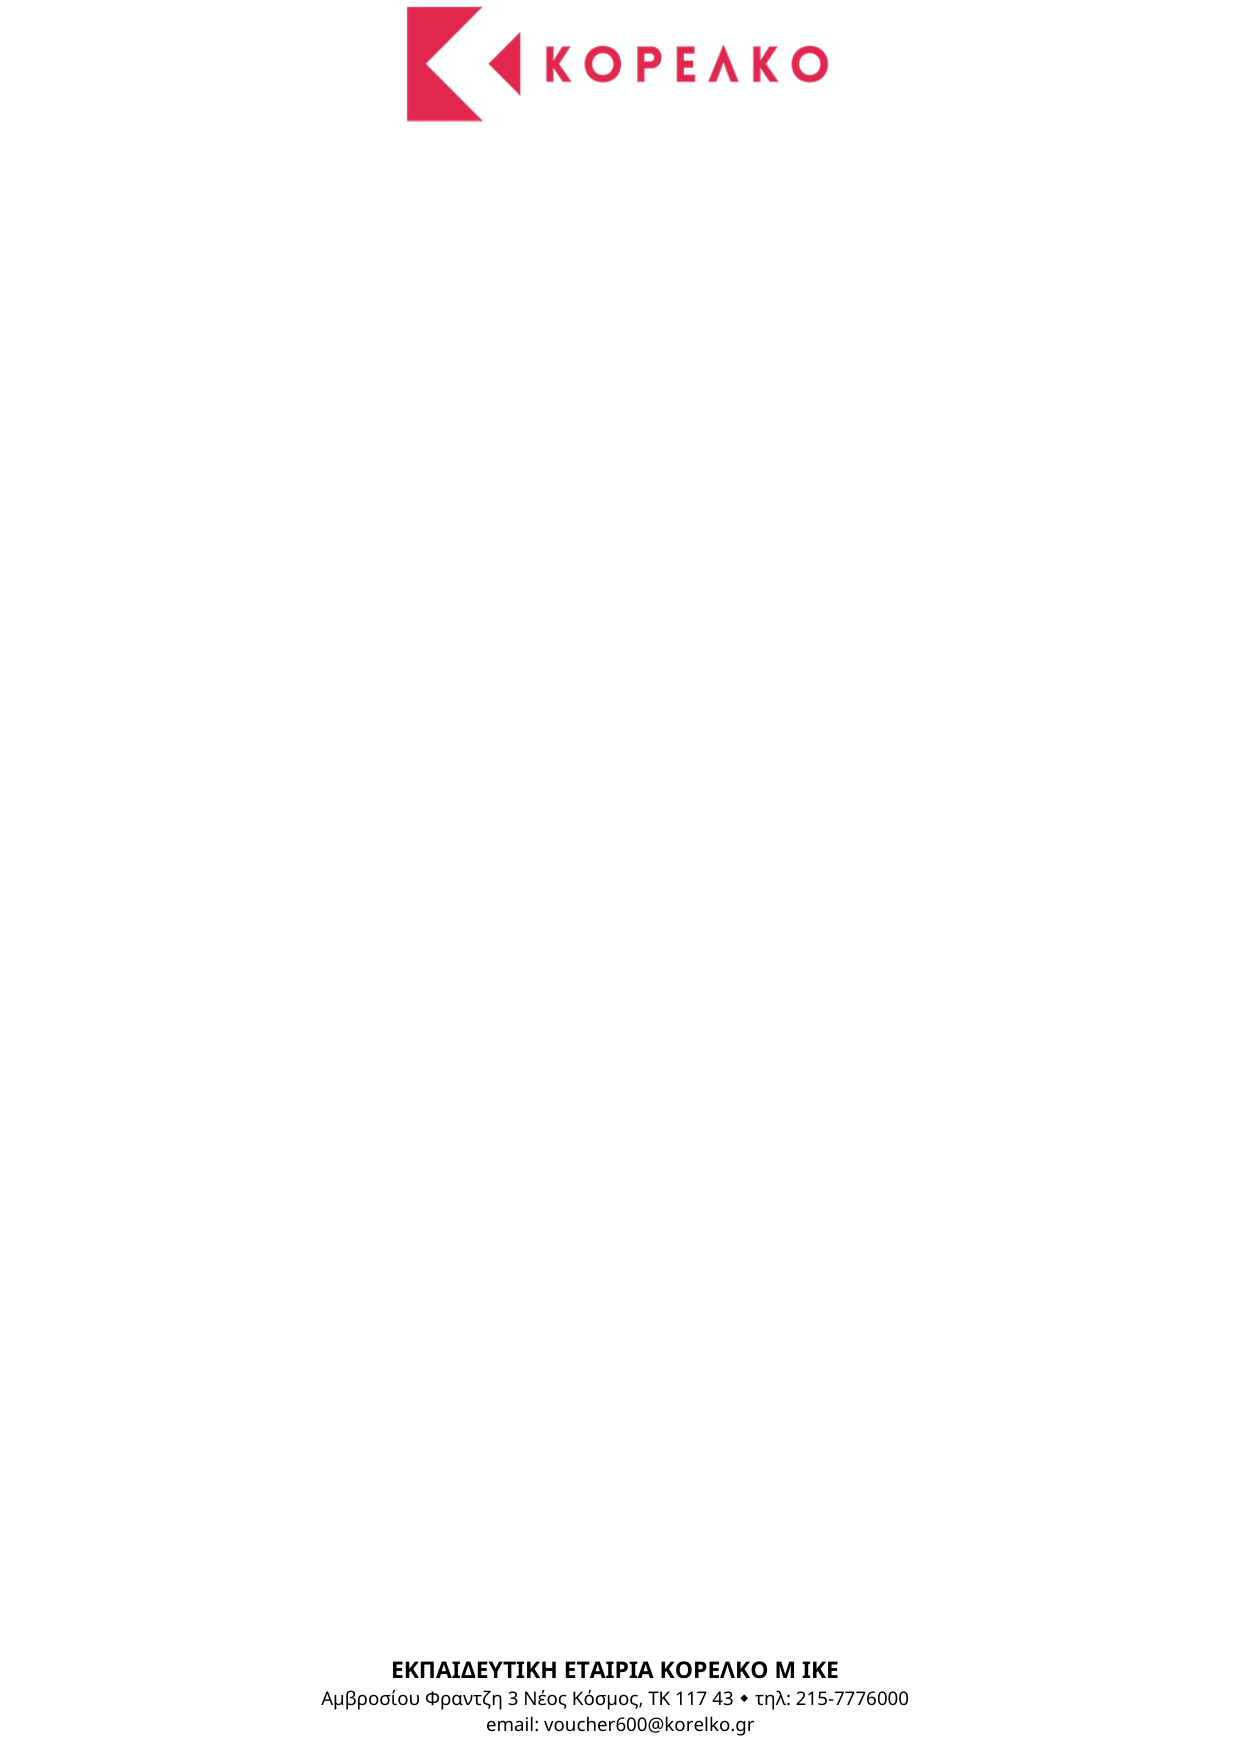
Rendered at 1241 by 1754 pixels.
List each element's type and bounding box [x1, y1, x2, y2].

picture [392, 0, 849, 130]
